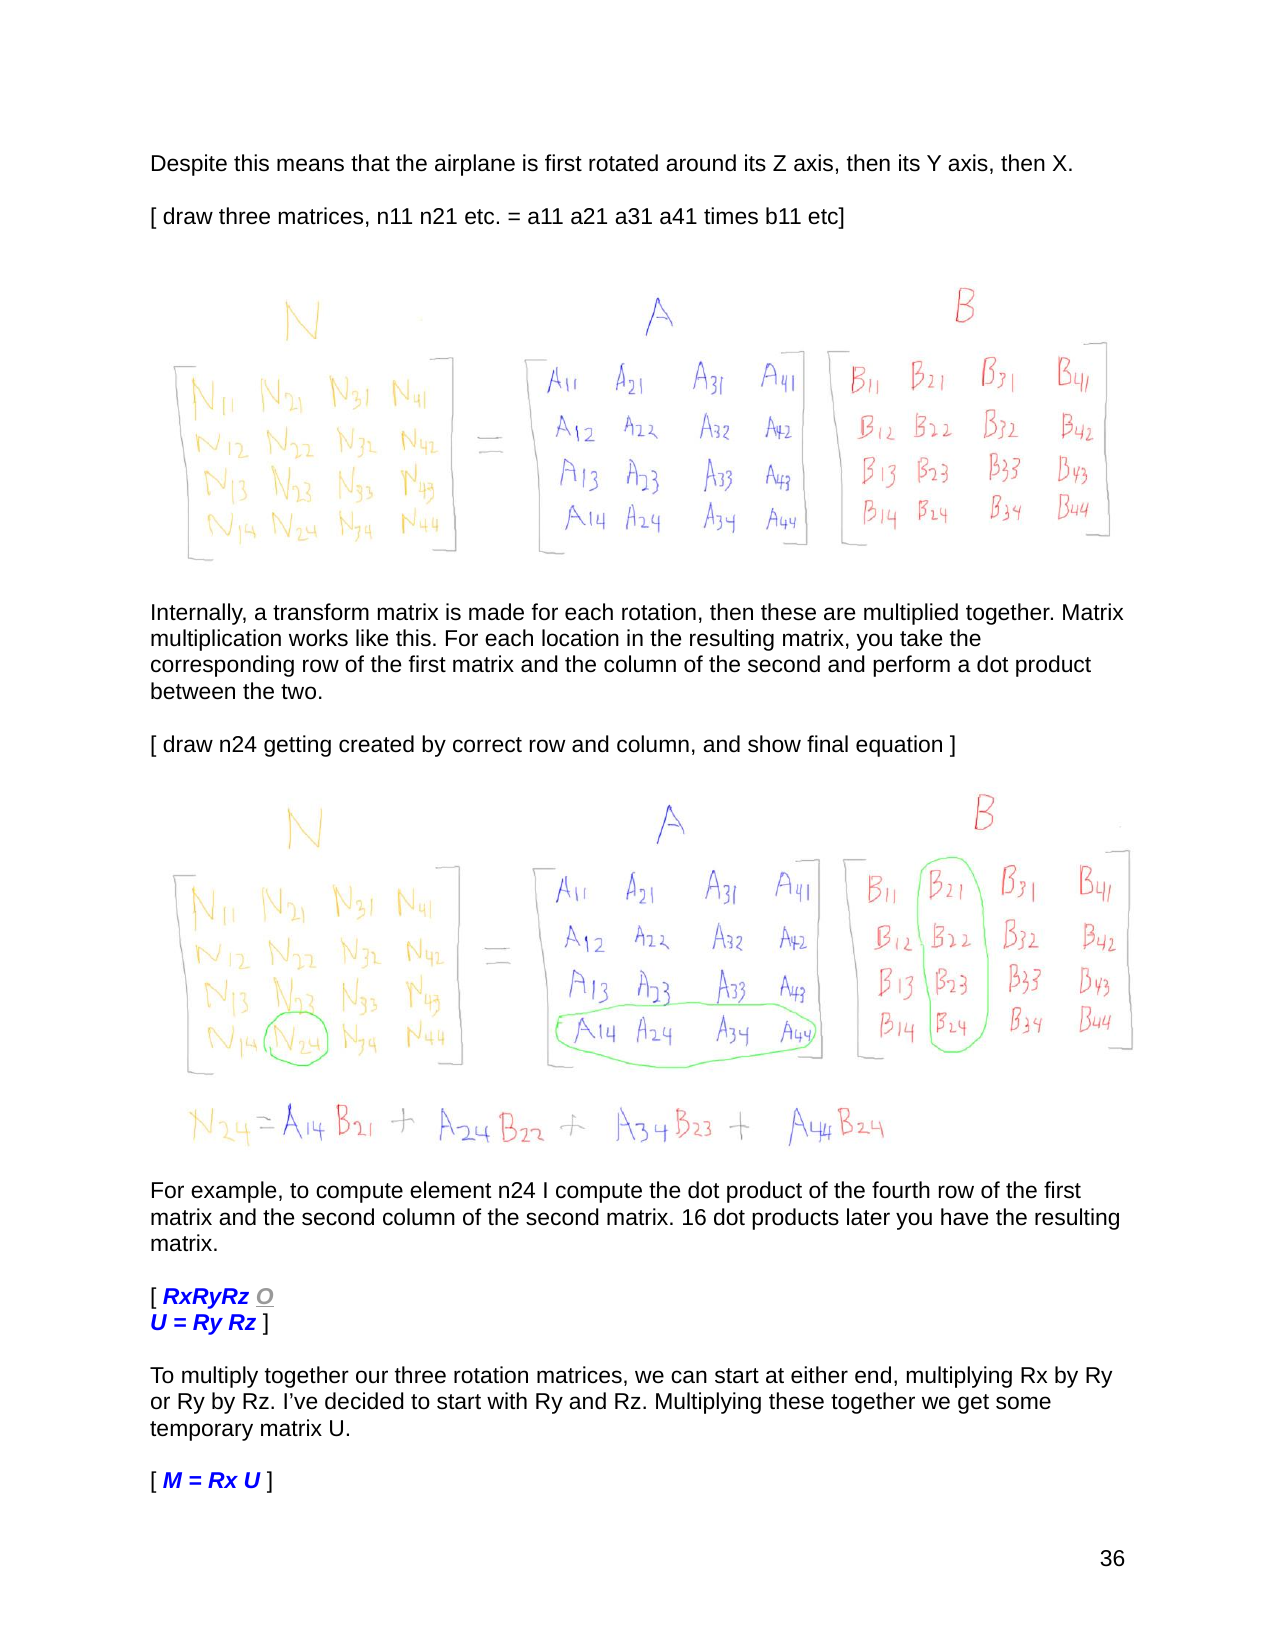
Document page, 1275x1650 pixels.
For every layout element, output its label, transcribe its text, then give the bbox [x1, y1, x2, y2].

text [ draw three matrices, n11 n21 etc. = a11 a21 a31 a41 times b11 etc] [150, 203, 1125, 229]
text Internally, a transform matrix is made for each rotation, then these are multiplied together. Matrix multiplication works like this. For each location in the resulting matrix, you take the corresponding row of the first matrix and the column of the second and perform a dot product between the two. [150, 599, 1125, 704]
text To multiply together our three rotation matrices, we can start at either end, multiplying Rx by Ry or Ry by Rz. I’ve decided to start with Ry and Rz. Multiplying these together we get some temporary matrix U. [150, 1362, 1125, 1441]
text U = Ry Rz ] [150, 1309, 1125, 1336]
text [ M = Rx U ] [150, 1467, 1125, 1494]
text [150, 150, 1125, 176]
text [ draw n24 getting created by correct row and column, and show final equation ] [150, 731, 1125, 757]
picture [168, 281, 1122, 573]
text For example, to compute element n24 I compute the dot product of the fourth row of the first matrix and the second column of the second matrix. 16 dot products later you have the resulting matrix. [150, 1177, 1125, 1257]
text [ RxRyRz O [150, 1283, 1125, 1309]
picture [168, 787, 1140, 1152]
